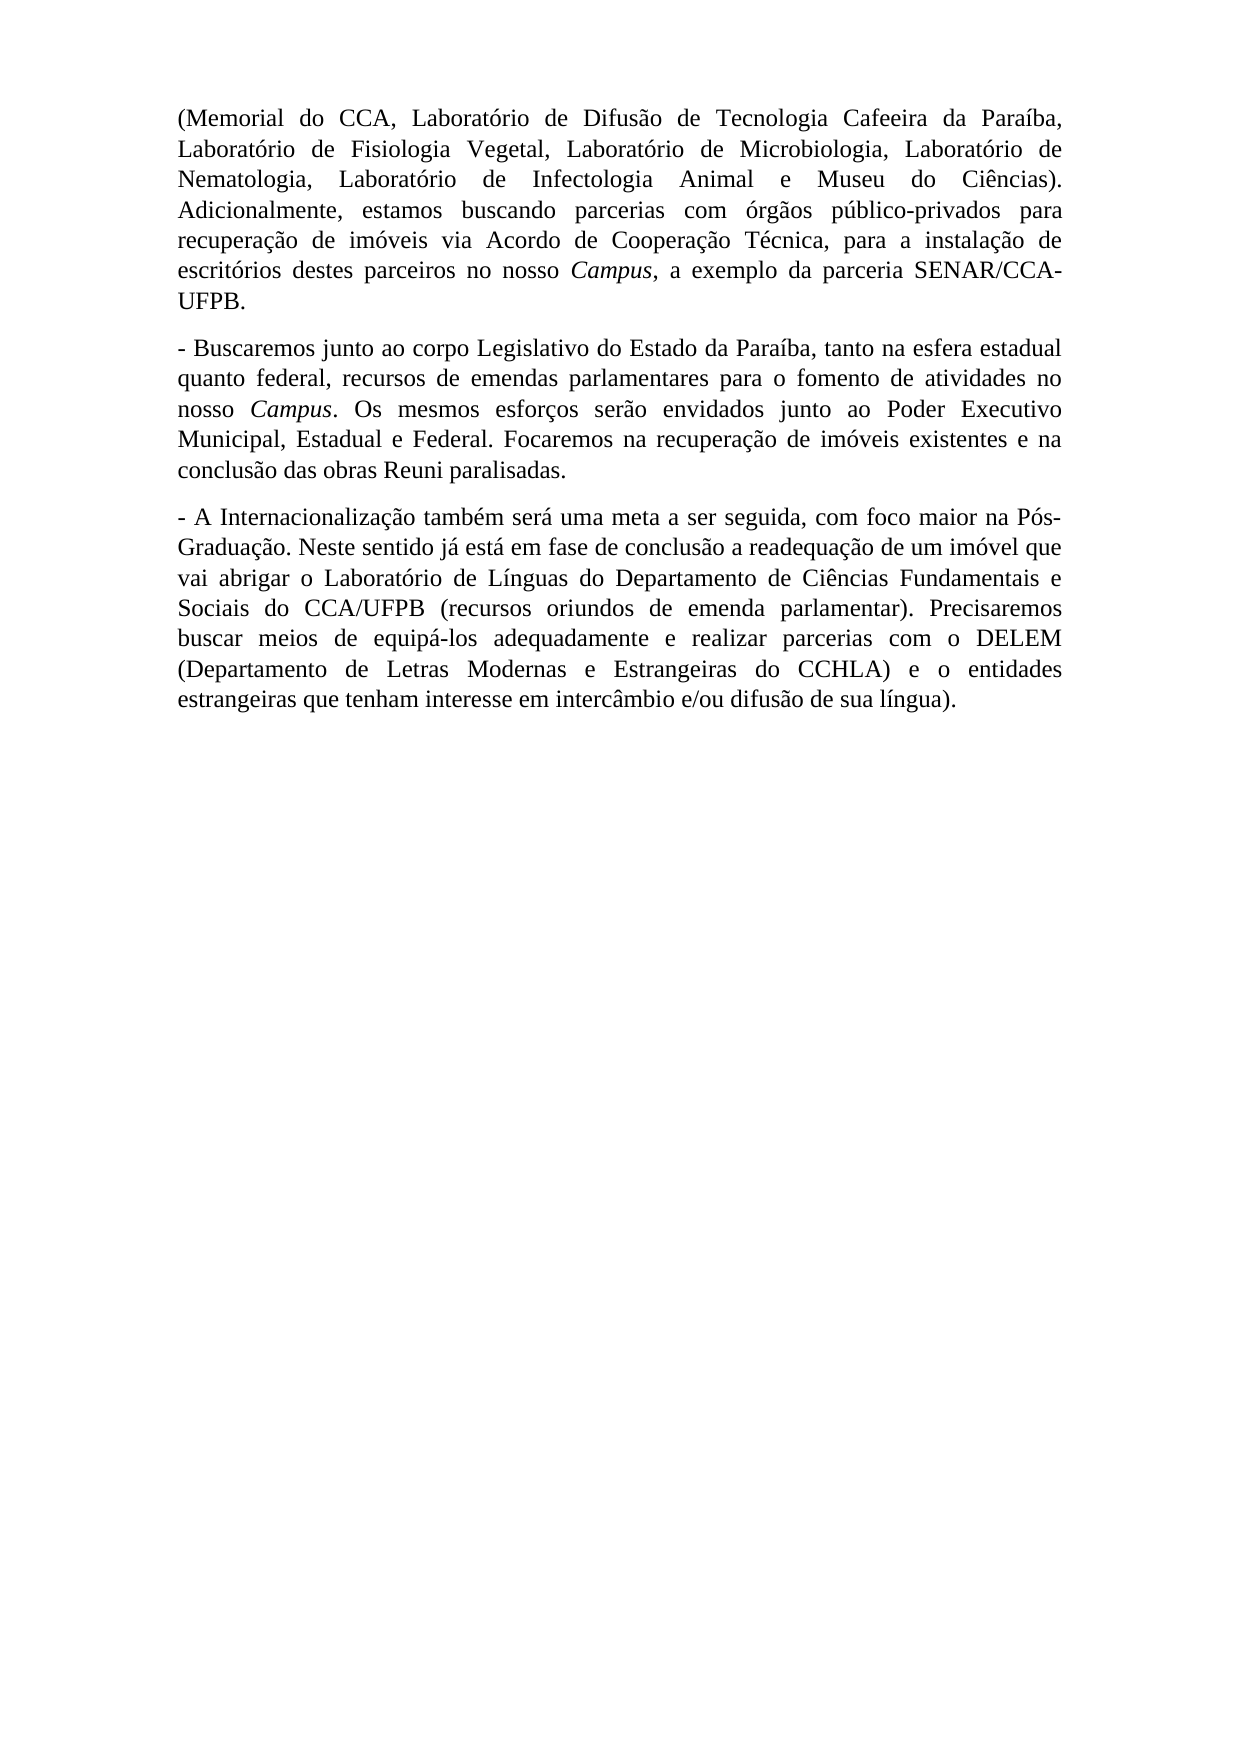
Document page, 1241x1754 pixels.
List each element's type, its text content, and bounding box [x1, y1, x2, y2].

text - Buscaremos junto ao corpo Legislativo do Estado da Paraíba, tanto na esfera estadual quanto federal, recursos de emendas parlamentares para o fomento de atividades no nosso Campus. Os mesmos esforços serão envidados junto ao Poder Executivo Municipal, Estadual e Federal. Focaremos na recuperação de imóveis existentes e na conclusão das obras Reuni paralisadas. [177, 333, 1063, 483]
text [177, 103, 1063, 315]
text - A Internacionalização também será uma meta a ser seguida, com foco maior na Pós-Graduação. Neste sentido já está em fase de conclusão a readequação de um imóvel que vai abrigar o Laboratório de Línguas do Departamento de Ciências Fundamentais e Sociais do CCA/UFPB (recursos oriundos de emenda parlamentar). Precisaremos buscar meios de equipá-los adequadamente e realizar parcerias com o DELEM (Departamento de Letras Modernas e Estrangeiras do CCHLA) e o entidades estrangeiras que tenham interesse em intercâmbio e/ou difusão de sua língua). [177, 502, 1063, 713]
